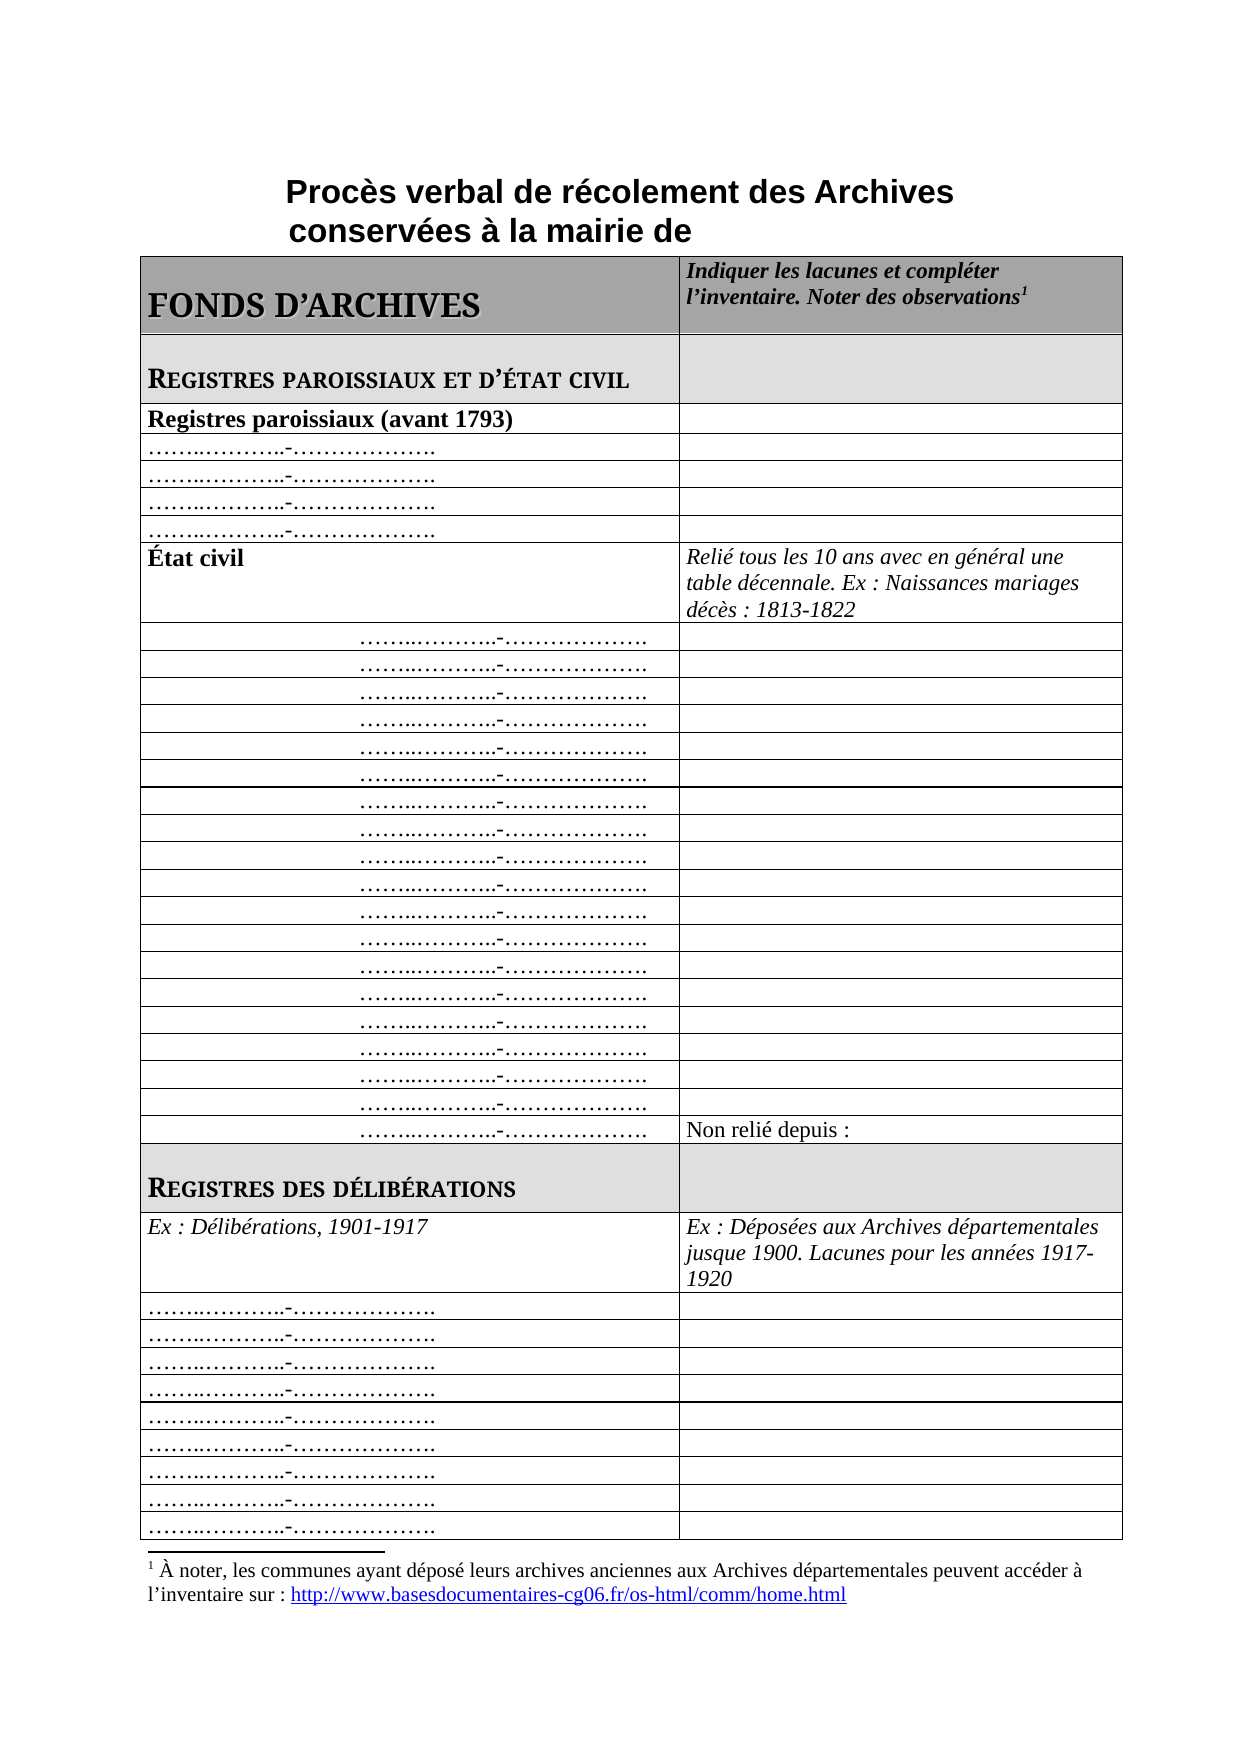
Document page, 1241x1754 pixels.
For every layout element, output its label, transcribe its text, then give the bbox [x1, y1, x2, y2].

table_cell État civil [141, 543, 679, 622]
table_cell ……..………..-………………. [141, 516, 679, 542]
table_cell ……..………..-………………. [141, 1089, 679, 1115]
table_cell [680, 815, 1122, 841]
table_cell ……..………..-………………. [141, 651, 679, 677]
table_cell ……..………..-………………. [141, 1007, 679, 1033]
table_cell Registres paroissiaux et d’état civil [141, 335, 679, 403]
table_cell ……..………..-………………. [141, 705, 679, 732]
table_cell [680, 651, 1122, 677]
table_cell ……..………..-………………. [141, 1512, 679, 1538]
table_cell ……..………..-………………. [141, 1430, 679, 1456]
table_cell ……..………..-………………. [141, 1457, 679, 1484]
table_cell ……..………..-………………. [141, 461, 679, 487]
table_cell [680, 1061, 1122, 1088]
table_cell [680, 733, 1122, 759]
table_cell ……..………..-………………. [141, 1293, 679, 1319]
table_cell ……..………..-………………. [141, 1348, 679, 1374]
table_cell ……..………..-………………. [141, 760, 679, 786]
table_cell Registres paroissiaux (avant 1793) [141, 404, 679, 432]
table_cell Ex : Déposées aux Archives départementales jusque 1900. Lacunes pour les années 1917-1920 [680, 1213, 1122, 1292]
table_cell [680, 1512, 1122, 1538]
table_cell [680, 925, 1122, 951]
table_cell [680, 461, 1122, 487]
table_cell ……..………..-………………. [141, 678, 679, 704]
table_cell ……..………..-………………. [141, 1403, 679, 1429]
table_cell [680, 1485, 1122, 1511]
table_cell [680, 623, 1122, 649]
table_cell [680, 1457, 1122, 1484]
table_cell [680, 1089, 1122, 1115]
table_cell Non relié depuis : [680, 1116, 1122, 1143]
table_cell [680, 979, 1122, 1006]
table_cell ……..………..-………………. [141, 815, 679, 841]
table_cell [680, 488, 1122, 514]
table_cell [680, 1144, 1122, 1212]
table_cell [680, 335, 1122, 403]
table_cell ……..………..-………………. [141, 952, 679, 978]
table_cell [680, 952, 1122, 978]
table_cell ……..………..-………………. [141, 1116, 679, 1143]
title Procès verbal de récolement des Archives conservées à la mairie de [148, 173, 1093, 249]
table_cell [680, 1348, 1122, 1374]
table_cell [680, 1293, 1122, 1319]
table_cell ……..………..-………………. [141, 897, 679, 923]
table_cell ……..………..-………………. [141, 788, 679, 814]
table_cell [680, 1007, 1122, 1033]
table_cell ……..………..-………………. [141, 1061, 679, 1088]
table_cell ……..………..-………………. [141, 870, 679, 896]
table_cell [680, 842, 1122, 869]
table_cell ……..………..-………………. [141, 1375, 679, 1401]
table_cell [680, 1034, 1122, 1060]
table_cell [680, 678, 1122, 704]
table_cell [680, 788, 1122, 814]
table_header Indiquer les lacunes et compléter l’inventaire. Noter des observations [680, 257, 1122, 333]
table_header Fonds d’archives [141, 257, 679, 333]
table_cell [680, 404, 1122, 432]
table_cell ……..………..-………………. [141, 1320, 679, 1347]
table_cell [680, 705, 1122, 732]
table_cell ……..………..-………………. [141, 925, 679, 951]
table_cell [680, 760, 1122, 786]
table_cell [680, 897, 1122, 923]
table_cell ……..………..-………………. [141, 488, 679, 514]
table_cell ……..………..-………………. [141, 1485, 679, 1511]
table_cell [680, 1375, 1122, 1401]
table_cell ……..………..-………………. [141, 979, 679, 1006]
table_cell ……..………..-………………. [141, 623, 679, 649]
table_cell Ex : Délibérations, 1901-1917 [141, 1213, 679, 1292]
table_cell [680, 434, 1122, 460]
table_cell ……..………..-………………. [141, 434, 679, 460]
table_cell [680, 1320, 1122, 1347]
table_cell ……..………..-………………. [141, 733, 679, 759]
table_cell Registres des délibérations [141, 1144, 679, 1212]
table_cell [680, 870, 1122, 896]
table_cell [680, 1430, 1122, 1456]
table_cell ……..………..-………………. [141, 1034, 679, 1060]
table_cell Relié tous les 10 ans avec en général une table décennale. Ex : Naissances mariages décès : 1813-1822 [680, 543, 1122, 622]
table_cell [680, 516, 1122, 542]
table_cell ……..………..-………………. [141, 842, 679, 869]
table_cell [680, 1403, 1122, 1429]
